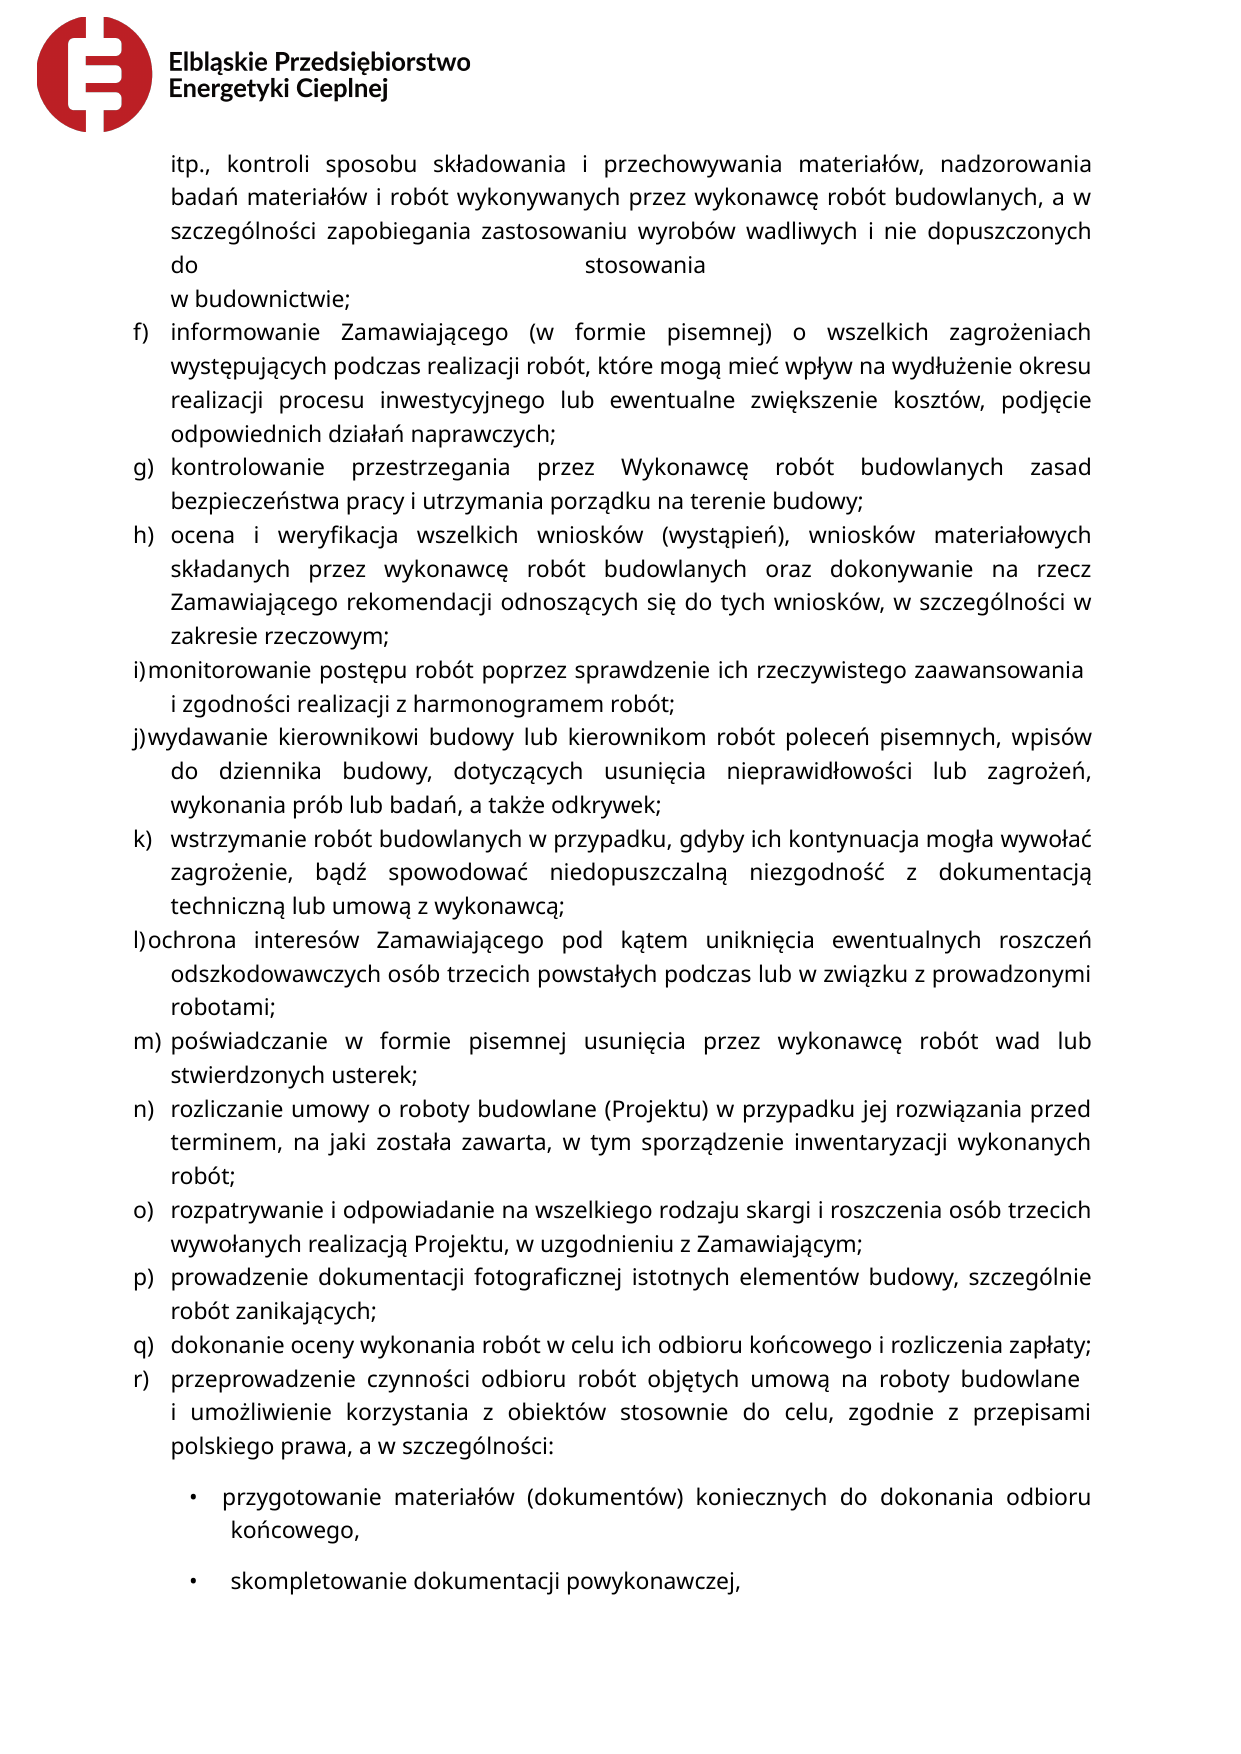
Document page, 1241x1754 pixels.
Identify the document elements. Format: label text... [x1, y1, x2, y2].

list wydawanie kierownikowi budowy lub kierownikom robót poleceń pisemnych, wpisów do dziennika budowy, dotyczących usunięcia nieprawidłowości lub zagrożeń, wykonania prób lub badań, a także odkrywek; [133, 721, 1093, 820]
list kontrolowanie przestrzegania przez Wykonawcę robót budowlanych zasad bezpieczeństwa pracy i utrzymania porządku na terenie budowy; [133, 451, 1093, 516]
picture [37, 17, 471, 132]
list ochrona interesów Zamawiającego pod kątem uniknięcia ewentualnych roszczeń odszkodowawczych osób trzecich powstałych podczas lub w związku z prowadzonymi robotami; [133, 924, 1093, 1023]
list poświadczanie w formie pisemnej usunięcia przez wykonawcę robót wad lub stwierdzonych usterek; [133, 1025, 1093, 1090]
list dokonanie oceny wykonania robót w celu ich odbioru końcowego i rozliczenia zapłaty; [133, 1329, 1093, 1360]
text • skompletowanie dokumentacji powykonawczej, [189, 1565, 1093, 1596]
list rozpatrywanie i odpowiadanie na wszelkiego rodzaju skargi i roszczenia osób trzecich wywołanych realizacją Projektu, w uzgodnieniu z Zamawiającym; [133, 1194, 1093, 1259]
list przeprowadzenie czynności odbioru robót objętych umową na roboty budowlane i umożliwienie korzystania z obiektów stosownie do celu, zgodnie z przepisami polskiego prawa, a w szczególności: [133, 1363, 1093, 1461]
list wstrzymanie robót budowlanych w przypadku, gdyby ich kontynuacja mogła wywołać zagrożenie, bądź spowodować niedopuszczalną niezgodność z dokumentacją techniczną lub umową z wykonawcą; [133, 823, 1093, 921]
list monitorowanie postępu robót poprzez sprawdzenie ich rzeczywistego zaawansowania i zgodności realizacji z harmonogramem robót; [133, 654, 1093, 719]
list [133, 148, 1093, 314]
list ocena i weryfikacja wszelkich wniosków (wystąpień), wniosków materiałowych składanych przez wykonawcę robót budowlanych oraz dokonywanie na rzecz Zamawiającego rekomendacji odnoszących się do tych wniosków, w szczególności w zakresie rzeczowym; [133, 519, 1093, 651]
list informowanie Zamawiającego (w formie pisemnej) o wszelkich zagrożeniach występujących podczas realizacji robót, które mogą mieć wpływ na wydłużenie okresu realizacji procesu inwestycyjnego lub ewentualne zwiększenie kosztów, podjęcie odpowiednich działań naprawczych; [133, 316, 1093, 449]
list prowadzenie dokumentacji fotograficznej istotnych elementów budowy, szczególnie robót zanikających; [133, 1261, 1093, 1326]
text • przygotowanie materiałów (dokumentów) koniecznych do dokonania odbioru końcowego, [189, 1481, 1093, 1546]
list rozliczanie umowy o roboty budowlane (Projektu) w przypadku jej rozwiązania przed terminem, na jaki została zawarta, w tym sporządzenie inwentaryzacji wykonanych robót; [133, 1093, 1093, 1191]
